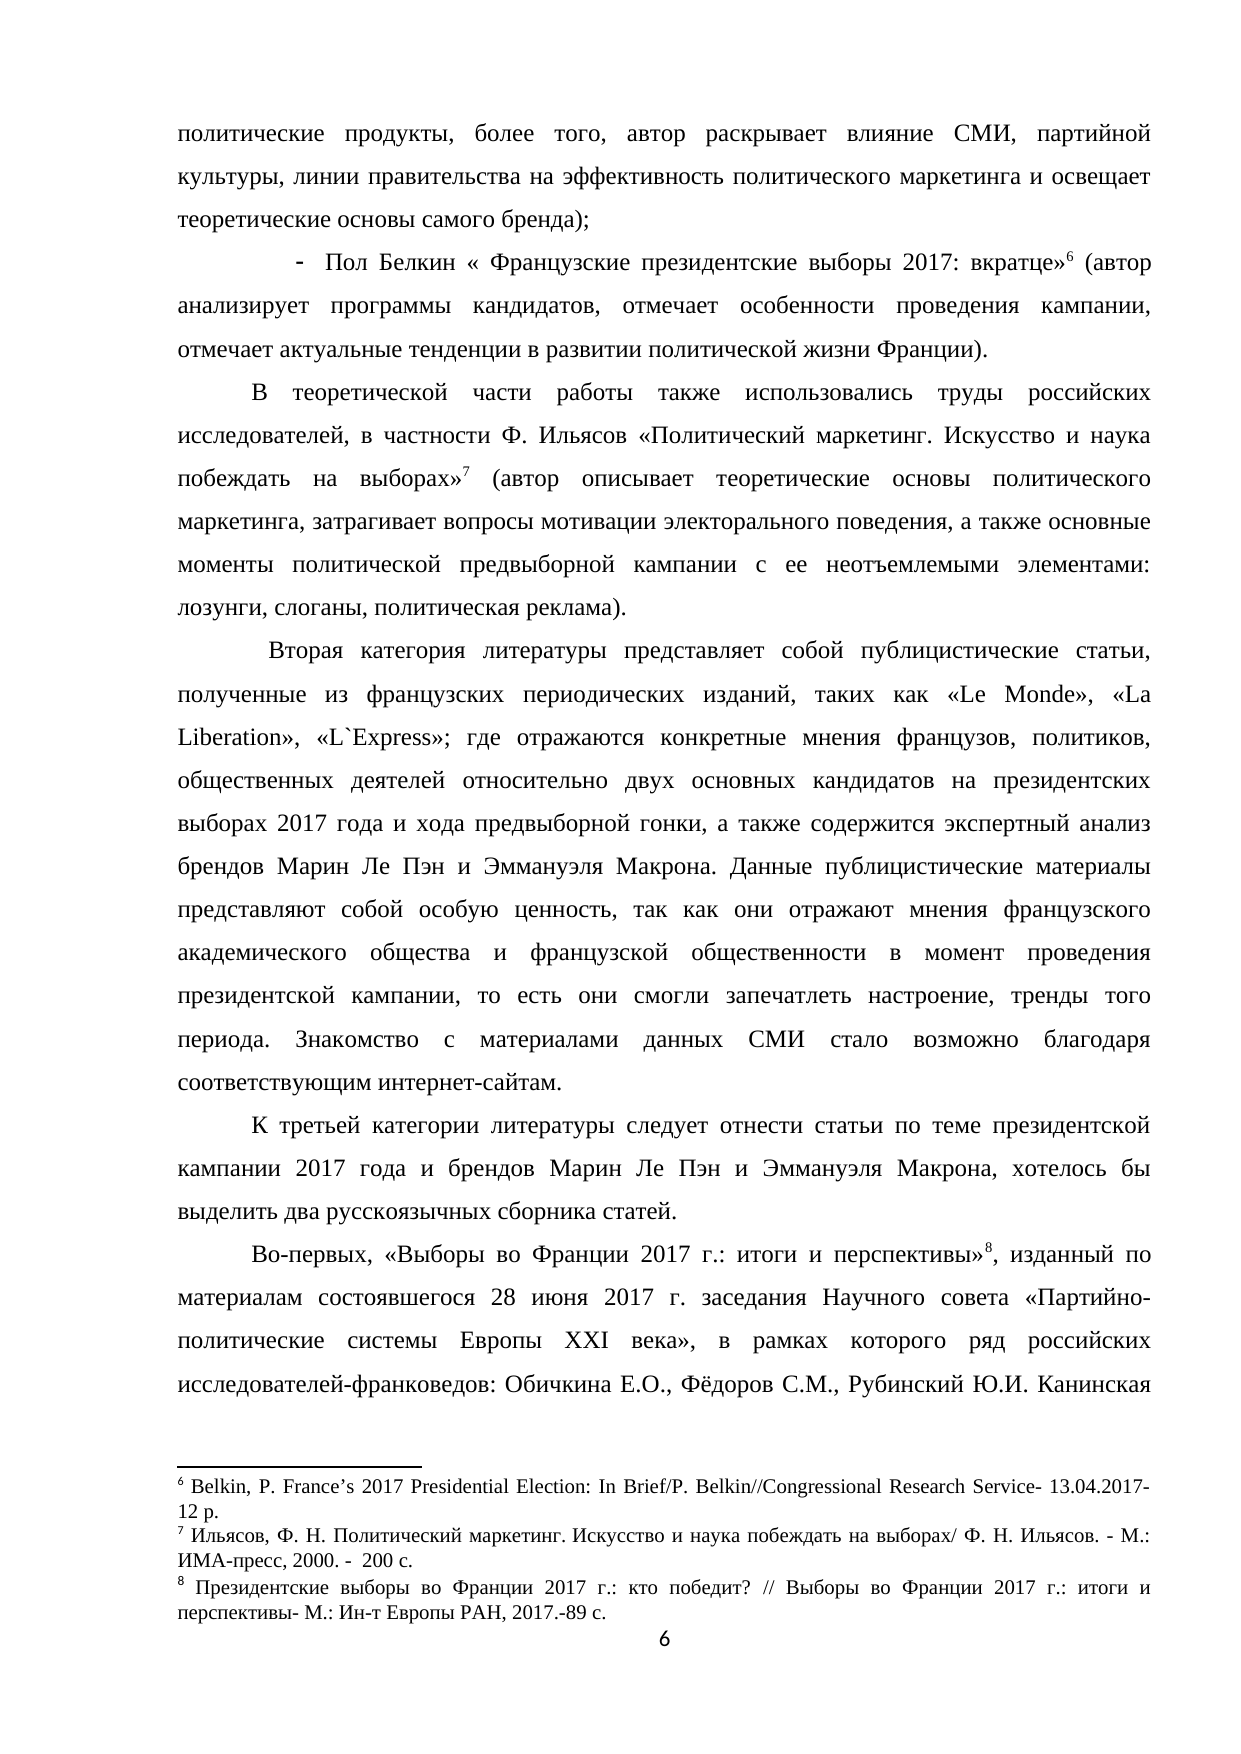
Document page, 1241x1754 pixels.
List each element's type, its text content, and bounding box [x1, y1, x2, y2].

text К третьей категории литературы следует отнести статьи по теме президентской кампании 2017 года и брендов Марин Ле Пэн и Эммануэля Макрона, хотелось бы выделить два русскоязычных сборника статей. [177, 1110, 1152, 1225]
list Пол Белкин « Французские президентские выборы 2017: вкратце» (автор анализирует программы кандидатов, отмечает особенности проведения кампании, отмечает актуальные тенденции в развитии политической жизни Франции). [177, 247, 1152, 362]
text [177, 1239, 1152, 1397]
text В теоретической части работы также использовались труды российских исследователей, в частности Ф. Ильясов «Политический маркетинг. Искусство и наука побеждать на выборах» (автор описывает теоретические основы политического маркетинга, затрагивает вопросы мотивации электорального поведения, а также основные моменты политической предвыборной кампании с ее неотъемлемыми элементами: лозунги, слоганы, политическая реклама). [177, 377, 1152, 621]
text Вторая категория литературы представляет собой публицистические статьи, полученные из французских периодических изданий, таких как «Le Monde», «La Liberation», «L`Express»; где отражаются конкретные мнения французов, политиков, общественных деятелей относительно двух основных кандидатов на президентских выборах 2017 года и хода предвыборной гонки, а также содержится экспертный анализ брендов Марин Ле Пэн и Эммануэля Макрона. Данные публицистические материалы представляют собой особую ценность, так как они отражают мнения французского академического общества и французской общественности в момент проведения президентской кампании, то есть они смогли запечатлеть настроение, тренды того периода. Знакомство с материалами данных СМИ стало возможно благодаря соответствующим интернет-сайтам. [177, 636, 1152, 1096]
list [177, 118, 1152, 233]
